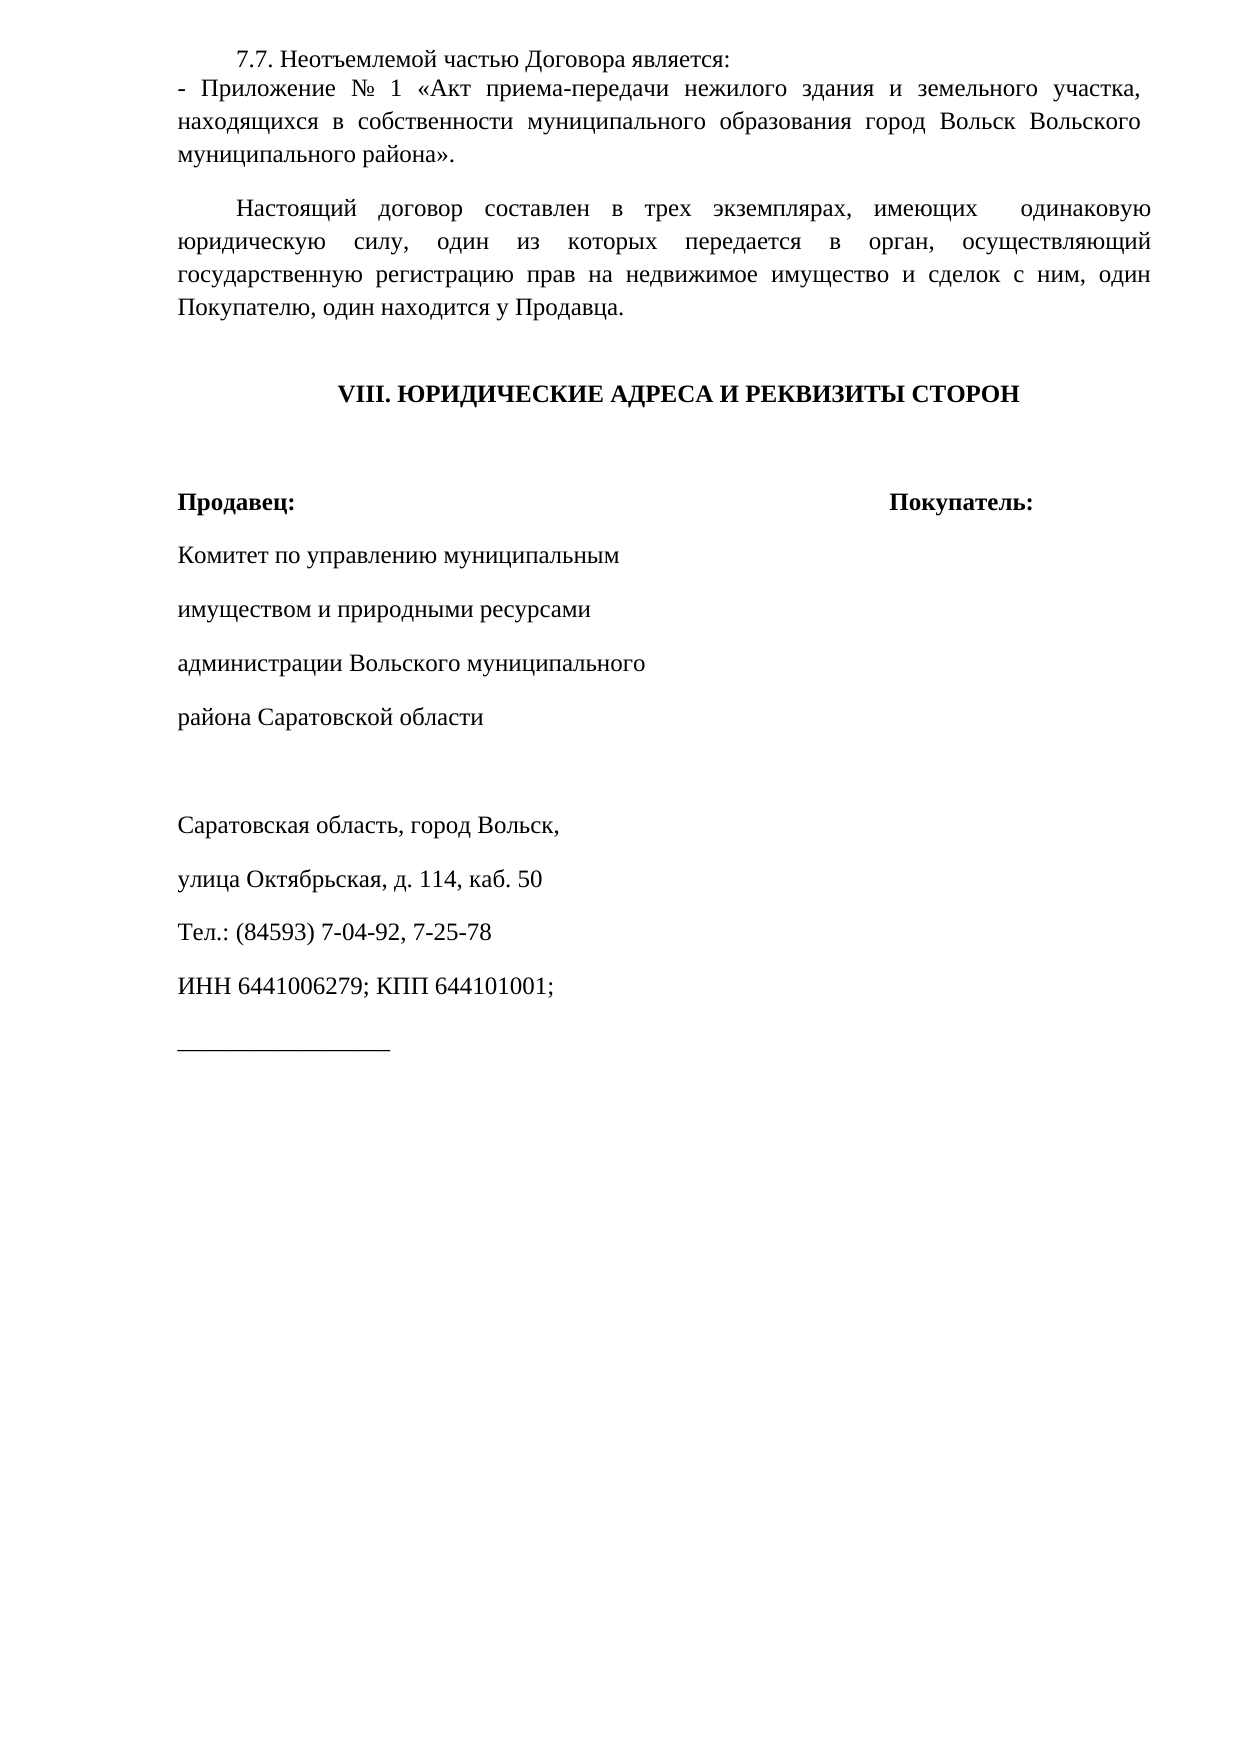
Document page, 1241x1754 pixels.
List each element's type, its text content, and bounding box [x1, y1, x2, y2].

text Продавец: Покупатель: [177, 487, 1152, 515]
text имуществом и природными ресурсами [177, 594, 1152, 623]
text Комитет по управлению муниципальным [177, 541, 1152, 569]
text Саратовская область, город Вольск, [177, 810, 1152, 838]
text _________________ [177, 1025, 1152, 1054]
text администрации Вольского муниципального [177, 648, 1152, 677]
text района Саратовской области [177, 702, 1152, 731]
text ИНН 6441006279; КПП 644101001; [177, 971, 1152, 1000]
text улица Октябрьская, д. 114, каб. 50 [177, 864, 1152, 892]
text 7.7. Неотъемлемой частью Договора является: [177, 44, 1152, 73]
text Настоящий договор составлен в трех экземплярах, имеющих одинаковую юридическую силу, один из которых передается в орган, осуществляющий государственную регистрацию прав на недвижимое имущество и сделок с ним, один Покупателю, один находится у Продавца. [177, 193, 1152, 321]
text Тел.: (84593) 7-04-92, 7-25-78 [177, 917, 1152, 946]
text - Приложение № 1 «Акт приема-передачи нежилого здания и земельного участка, находящихся в собственности муниципального образования город Вольск Вольского муниципального района». [177, 73, 1141, 168]
text VIII. ЮРИДИЧЕСКИЕ АДРЕСА И РЕКВИЗИТЫ СТОРОН [177, 379, 1122, 408]
